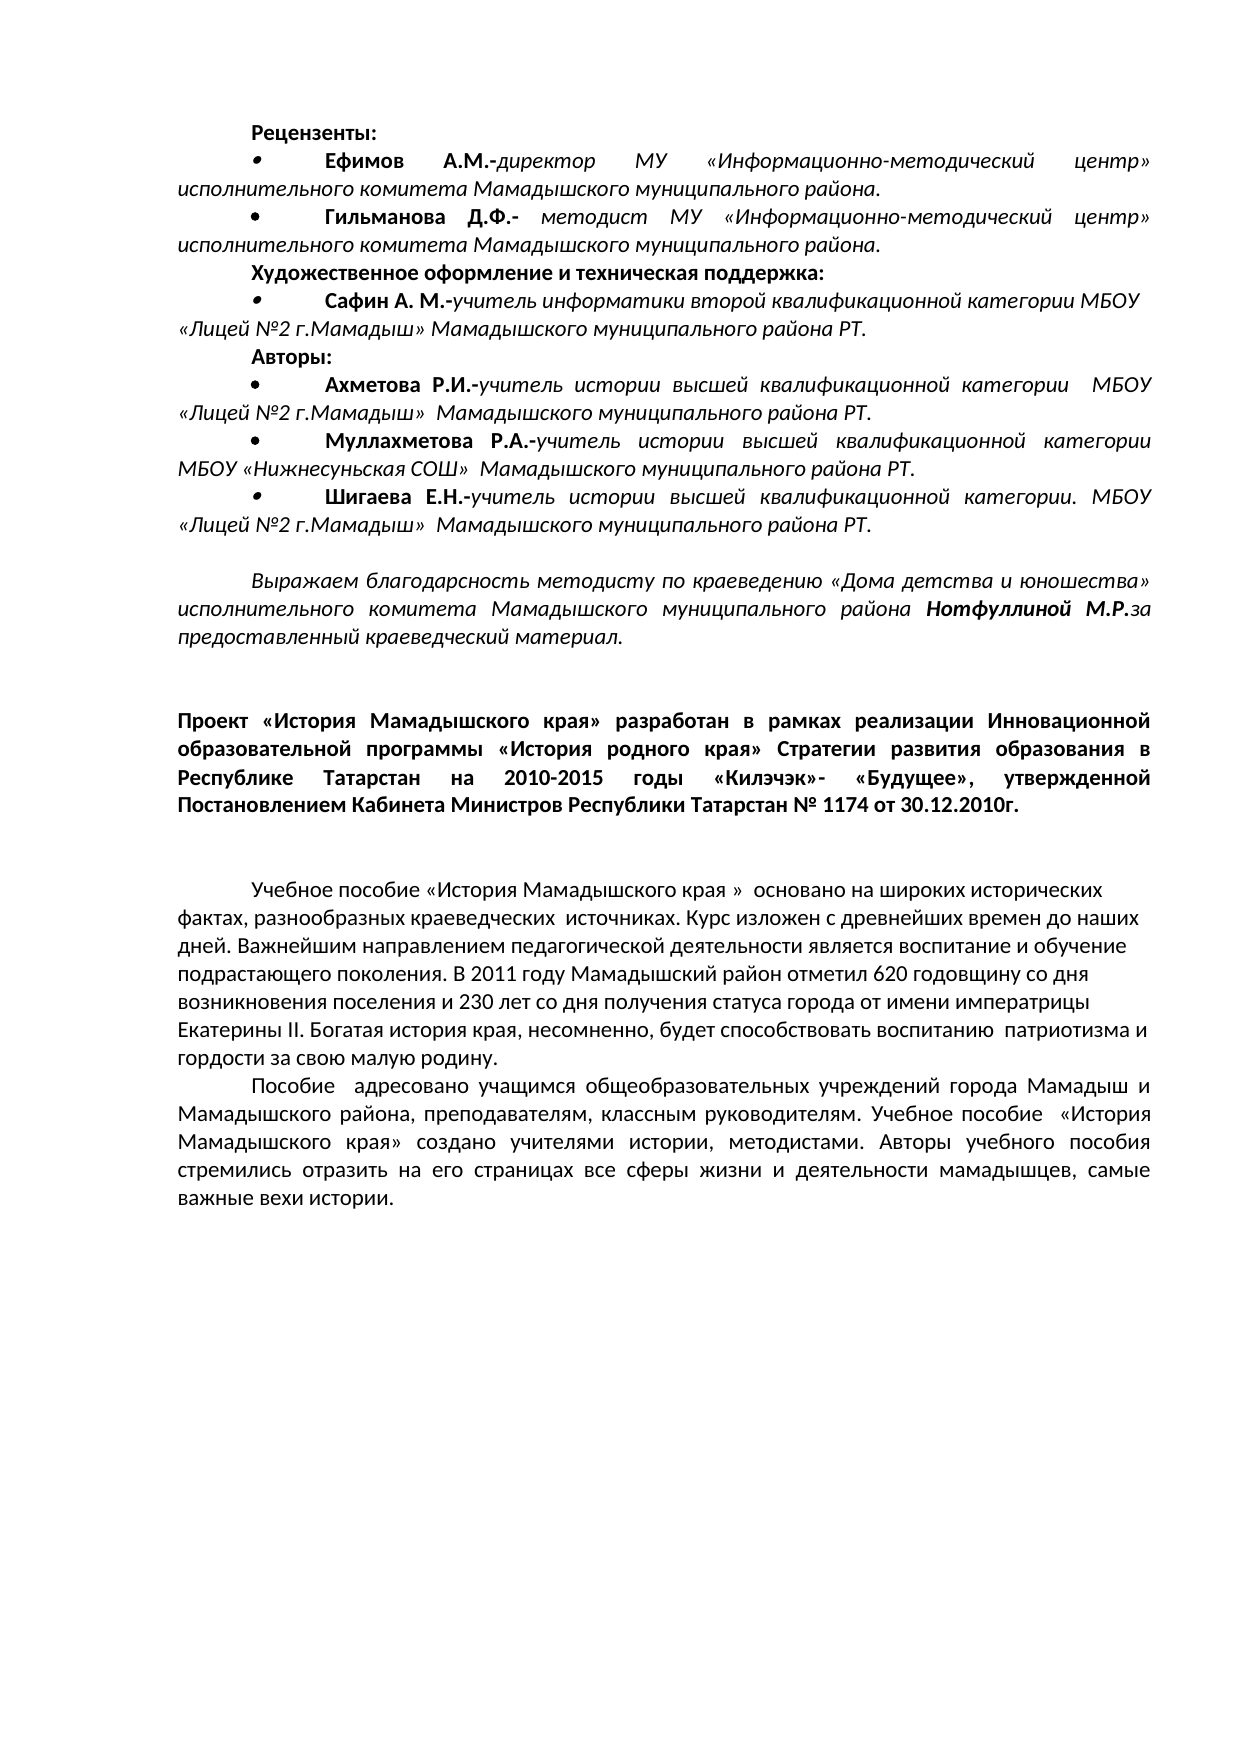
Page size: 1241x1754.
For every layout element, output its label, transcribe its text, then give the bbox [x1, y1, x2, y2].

list Гильманова Д.Ф.- методист МУ «Информационно-методический центр» исполнительного комитета Мамадышского муниципального района. [177, 202, 1152, 258]
text Выражаем благодарсность методисту по краеведению «Дома детства и юношества» исполнительного комитета Мамадышского муниципального района Нотфуллиной М.Р.за предоставленный краеведческий материал. [177, 566, 1152, 651]
text Проект «История Мамадышского края» разработан в рамках реализации Инновационной образовательной программы «История родного края» Стратегии развития образования в Республике Татарстан на 2010-2015 годы «Килэчэк»- «Будущее», утвержденной Постановлением Кабинета Министров Республики Татарстан № 1174 от 30.12.2010г. [177, 707, 1152, 819]
list Муллахметова Р.А.-учитель истории высшей квалификационной категории МБОУ «Нижнесуньская СОШ» Мамадышского муниципального района РТ. [177, 426, 1152, 482]
list Сафин А. М.-учитель информатики второй квалификационной категории МБОУ «Лицей №2 г.Мамадыш» Мамадышского муниципального района РТ. [177, 286, 1152, 342]
list Ефимов А.М.-директор МУ «Информационно-методический центр» исполнительного комитета Мамадышского муниципального района. [177, 146, 1152, 202]
list Ахметова Р.И.-учитель истории высшей квалификационной категории МБОУ «Лицей №2 г.Мамадыш» Мамадышского муниципального района РТ. [177, 370, 1152, 426]
text Авторы: [177, 342, 1152, 370]
text Пособие адресовано учащимся общеобразовательных учреждений города Мамадыш и Мамадышского района, преподавателям, классным руководителям. Учебное пособие «История Мамадышского края» создано учителями истории, методистами. Авторы учебного пособия стремились отразить на его страницах все сферы жизни и деятельности мамадышцев, самые важные вехи истории. [177, 1071, 1152, 1211]
text Учебное пособие «История Мамадышского края » основано на широких исторических фактах, разнообразных краеведческих источниках. Курс изложен с древнейших времен до наших дней. Важнейшим направлением педагогической деятельности является воспитание и обучение подрастающего поколения. В 2011 году Мамадышский район отметил 620 годовщину со дня возникновения поселения и 230 лет со дня получения статуса города от имени императрицы Екатерины II. Богатая история края, несомненно, будет способствовать воспитанию патриотизма и гордости за свою малую родину. [177, 875, 1152, 1071]
text Художественное оформление и техническая поддержка: [177, 258, 1152, 286]
list Шигаева Е.Н.-учитель истории высшей квалификационной категории. МБОУ «Лицей №2 г.Мамадыш» Мамадышского муниципального района РТ. [177, 482, 1152, 538]
text Рецензенты: [177, 118, 1152, 146]
